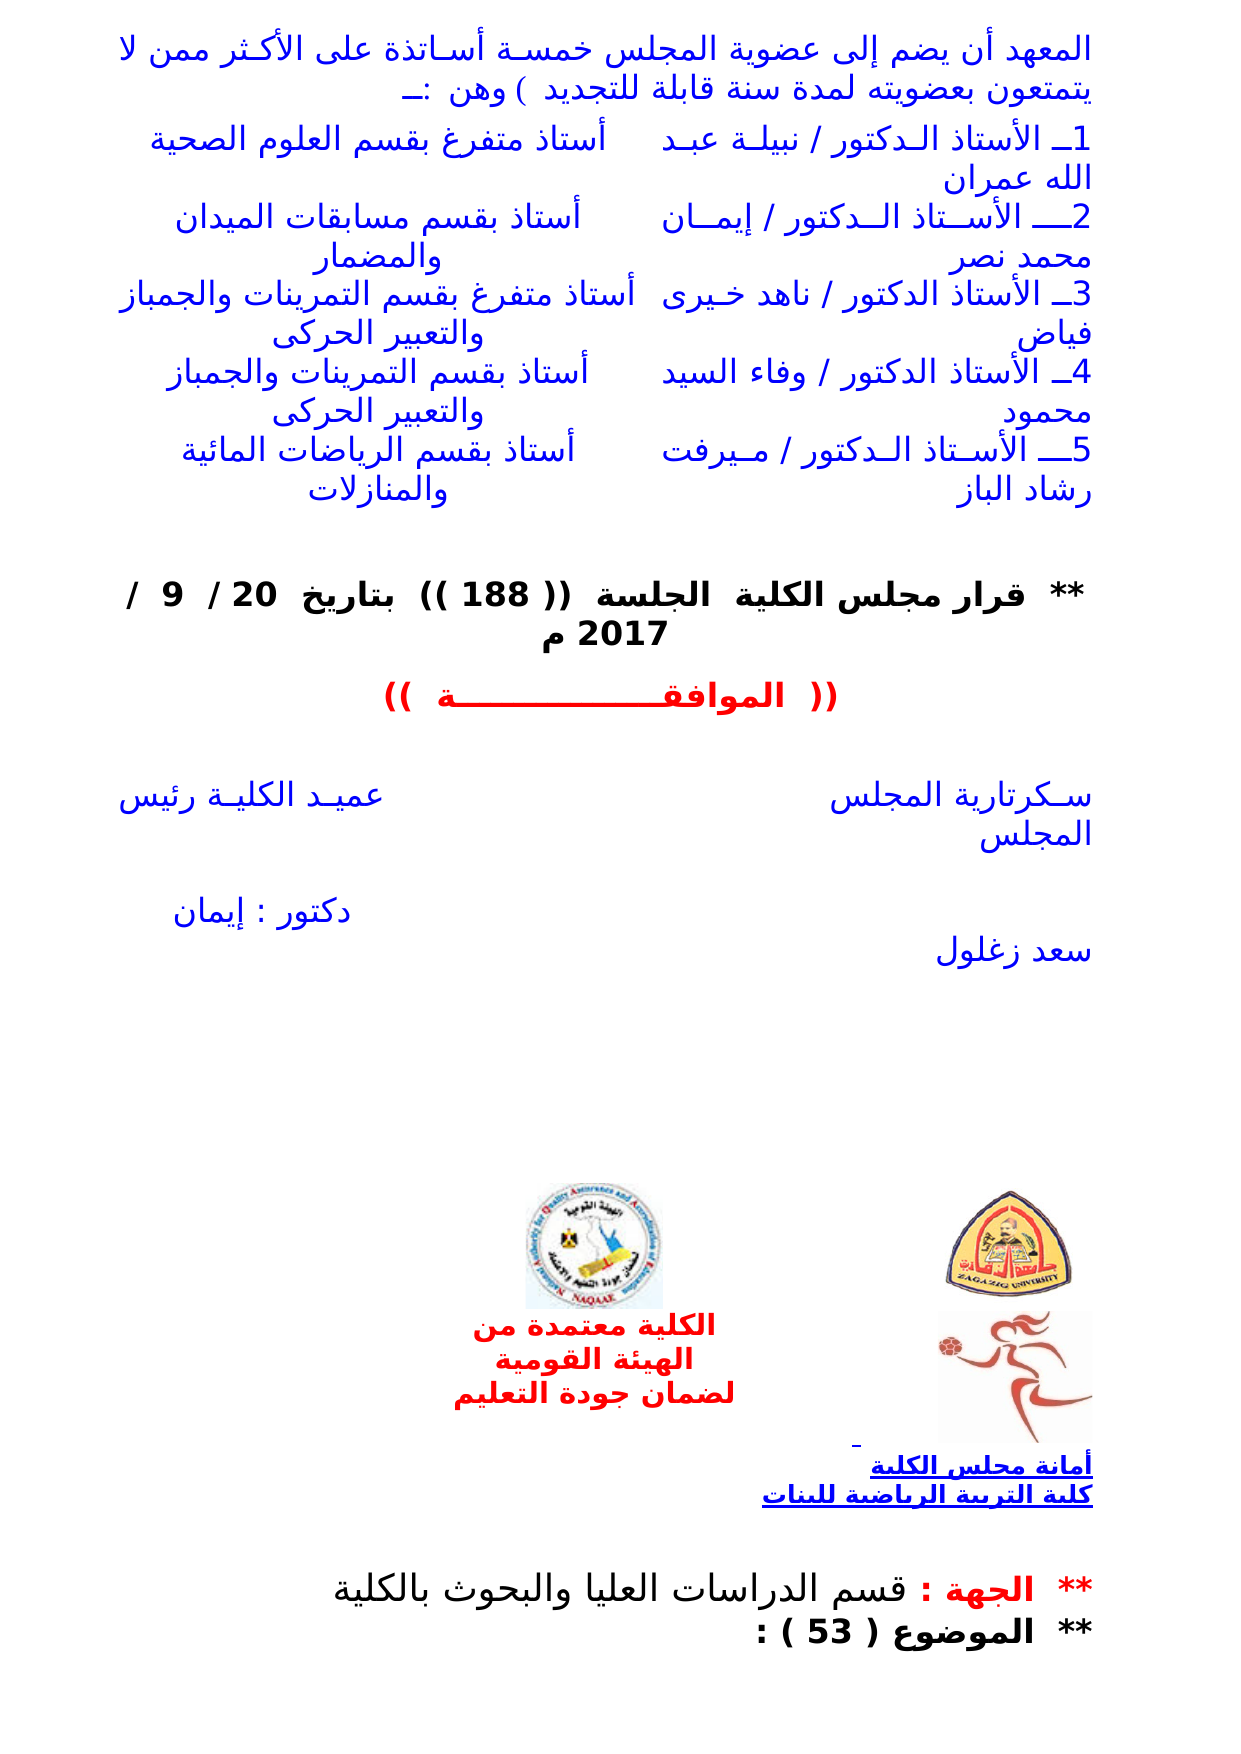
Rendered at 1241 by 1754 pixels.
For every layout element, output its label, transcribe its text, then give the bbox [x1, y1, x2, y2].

text أمانة مجلس الكلية كلية التربية الرياضية للبنات [118, 1451, 1093, 1509]
subtitle سكرتارية المجلس عميد الكلية رئيس المجلس [118, 776, 1093, 853]
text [118, 29, 1093, 107]
table_cell 4ــ الأستاذ الدكتور / وفاء السيد محمود [650, 353, 1104, 430]
text دكتور : إيمان سعد زغلول [118, 892, 1093, 969]
subtitle ** الجهة : قسم الدراسات العليا والبحوث بالكلية [118, 1567, 1093, 1611]
table_cell 2ــ الأستاذ الدكتور / إيمان محمد نصر [650, 197, 1104, 275]
table_cell أستاذ بقسم الرياضات المائية والمنازلات [107, 430, 650, 508]
table_cell 3ــ الأستاذ الدكتور / ناهد خيرى فياض [650, 275, 1104, 353]
picture [937, 1180, 1093, 1443]
text ** قرار مجلس الكلية الجلسة (( 188 )) بتاريخ 20 / 9 / 2017 م [118, 575, 1093, 653]
table_cell أستاذ بقسم مسابقات الميدان والمضمار [107, 197, 650, 275]
table_header 1ــ الأستاذ الدكتور / نبيلة عبد الله عمران [650, 120, 1104, 197]
text ** الموضوع ( 53 ) : [118, 1613, 1093, 1652]
text (( الموافقــــــــــــــــــة )) [118, 677, 1093, 716]
table_header أستاذ متفرغ بقسم العلوم الصحية [107, 120, 650, 197]
picture [525, 1183, 663, 1309]
table_cell أستاذ متفرغ بقسم التمرينات والجمباز والتعبير الحركى [107, 275, 650, 353]
table_cell أستاذ بقسم التمرينات والجمباز والتعبير الحركى [107, 353, 650, 430]
table_cell 5ــ الأستاذ الدكتور / ميرفت رشاد الباز [650, 430, 1104, 508]
